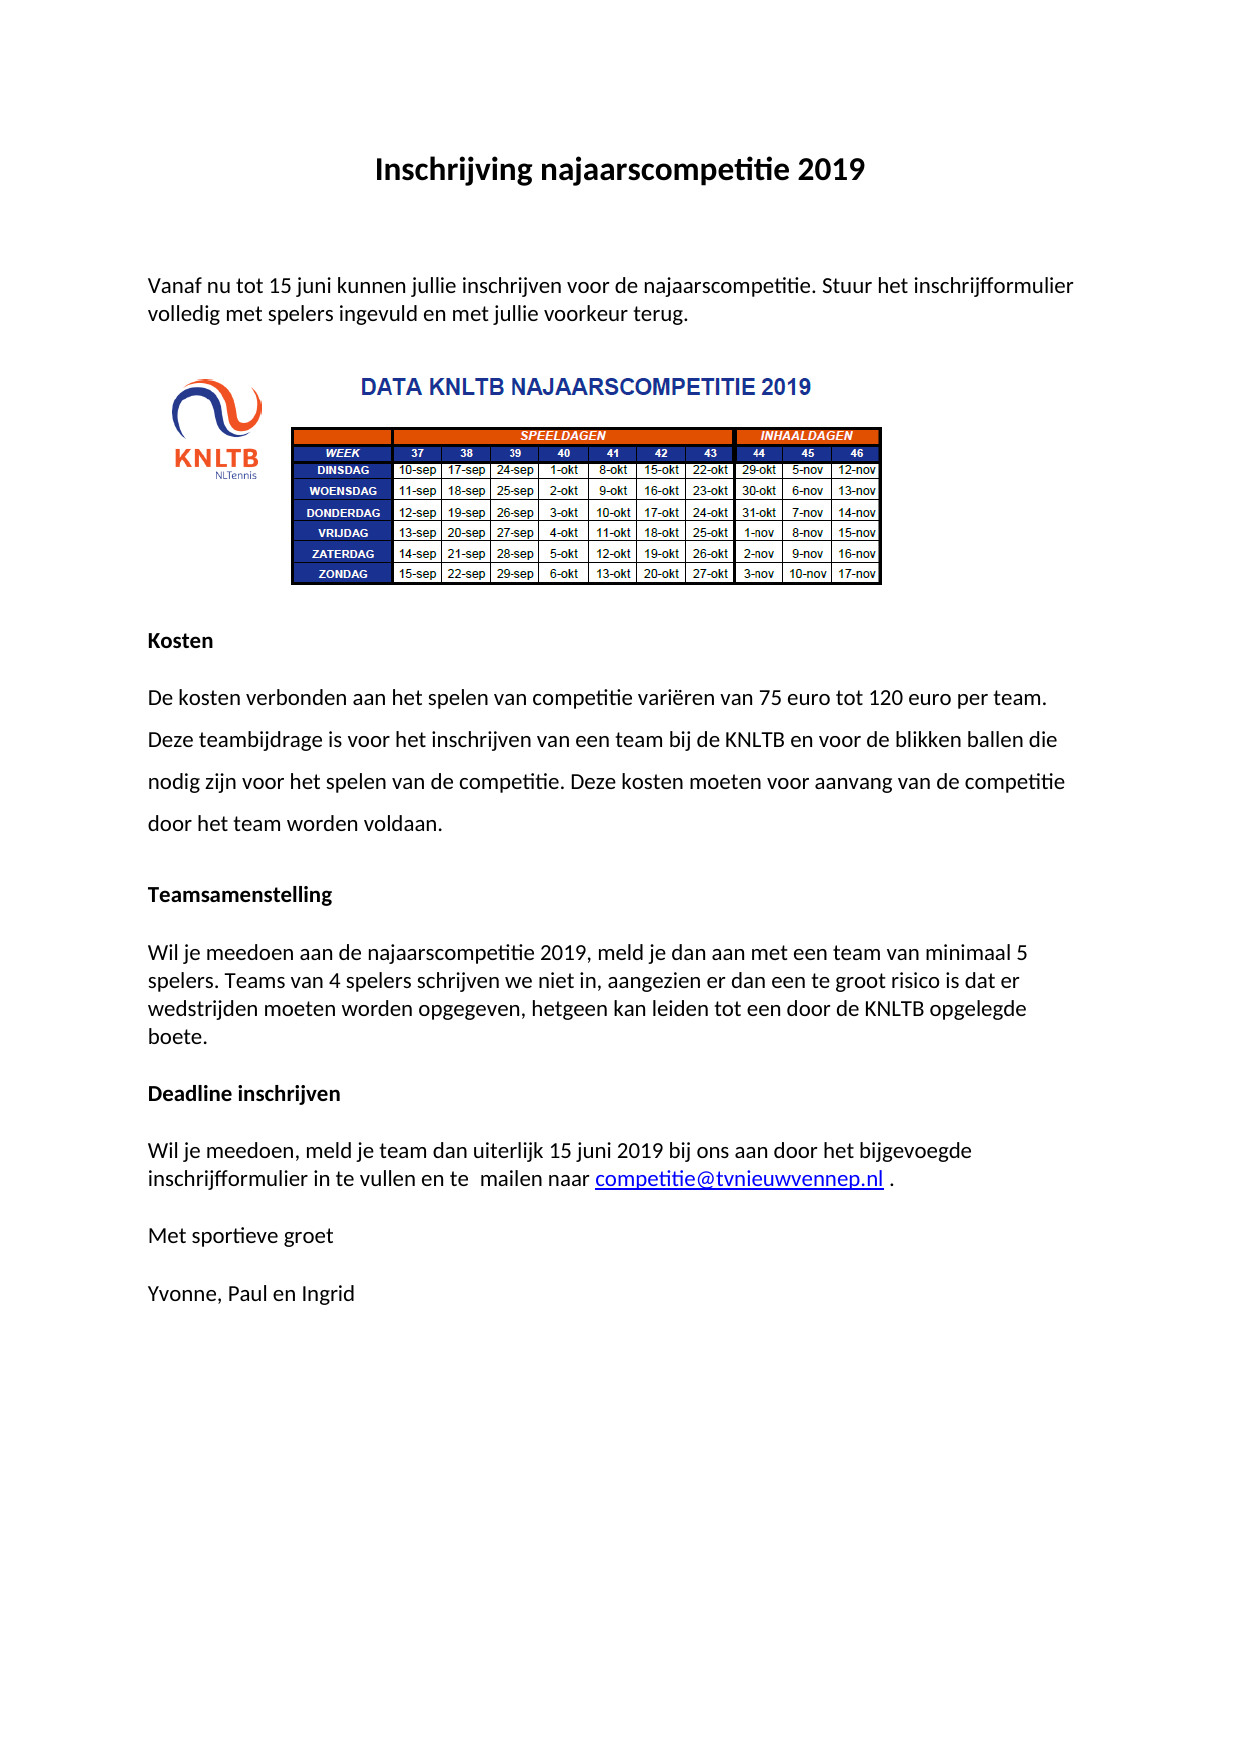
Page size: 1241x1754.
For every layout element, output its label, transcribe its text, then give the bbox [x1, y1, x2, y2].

text Wil je meedoen, meld je team dan uiterlijk 15 juni 2019 bij ons aan door het bijgevoegde inschrijfformulier in te vullen en te mailen naar competitie@tvnieuwvennep.nl . [148, 1136, 1093, 1192]
text Yvonne, Paul en Ingrid [148, 1279, 1093, 1307]
text Wil je meedoen aan de najaarscompetitie 2019, meld je dan aan met een team van minimaal 5 spelers. Teams van 4 spelers schrijven we niet in, aangezien er dan een te groot risico is dat er wedstrijden moeten worden opgegeven, hetgeen kan leiden tot een door de KNLTB opgelegde boete. [148, 938, 1093, 1050]
text Teamsamenstelling [148, 881, 1093, 909]
text Inschrijving najaarscompetitie 2019 [148, 148, 1093, 188]
text Vanaf nu tot 15 juni kunnen jullie inschrijven voor de najaarscompetitie. Stuur het inschrijfformulier volledig met spelers ingevuld en met jullie voorkeur terug. [148, 271, 1093, 327]
text Met sportieve groet [148, 1221, 1093, 1249]
text Deadline inschrijven [148, 1079, 1093, 1107]
text De kosten verbonden aan het spelen van competitie variëren van 75 euro tot 120 euro per team. Deze teambijdrage is voor het inschrijven van een team bij de KNLTB en voor de blikken ballen die nodig zijn voor het spelen van de competitie. Deze kosten moeten voor aanvang van de competitie door het team worden voldaan. [148, 683, 1093, 837]
picture [147, 347, 906, 606]
text Kosten [148, 626, 1093, 654]
